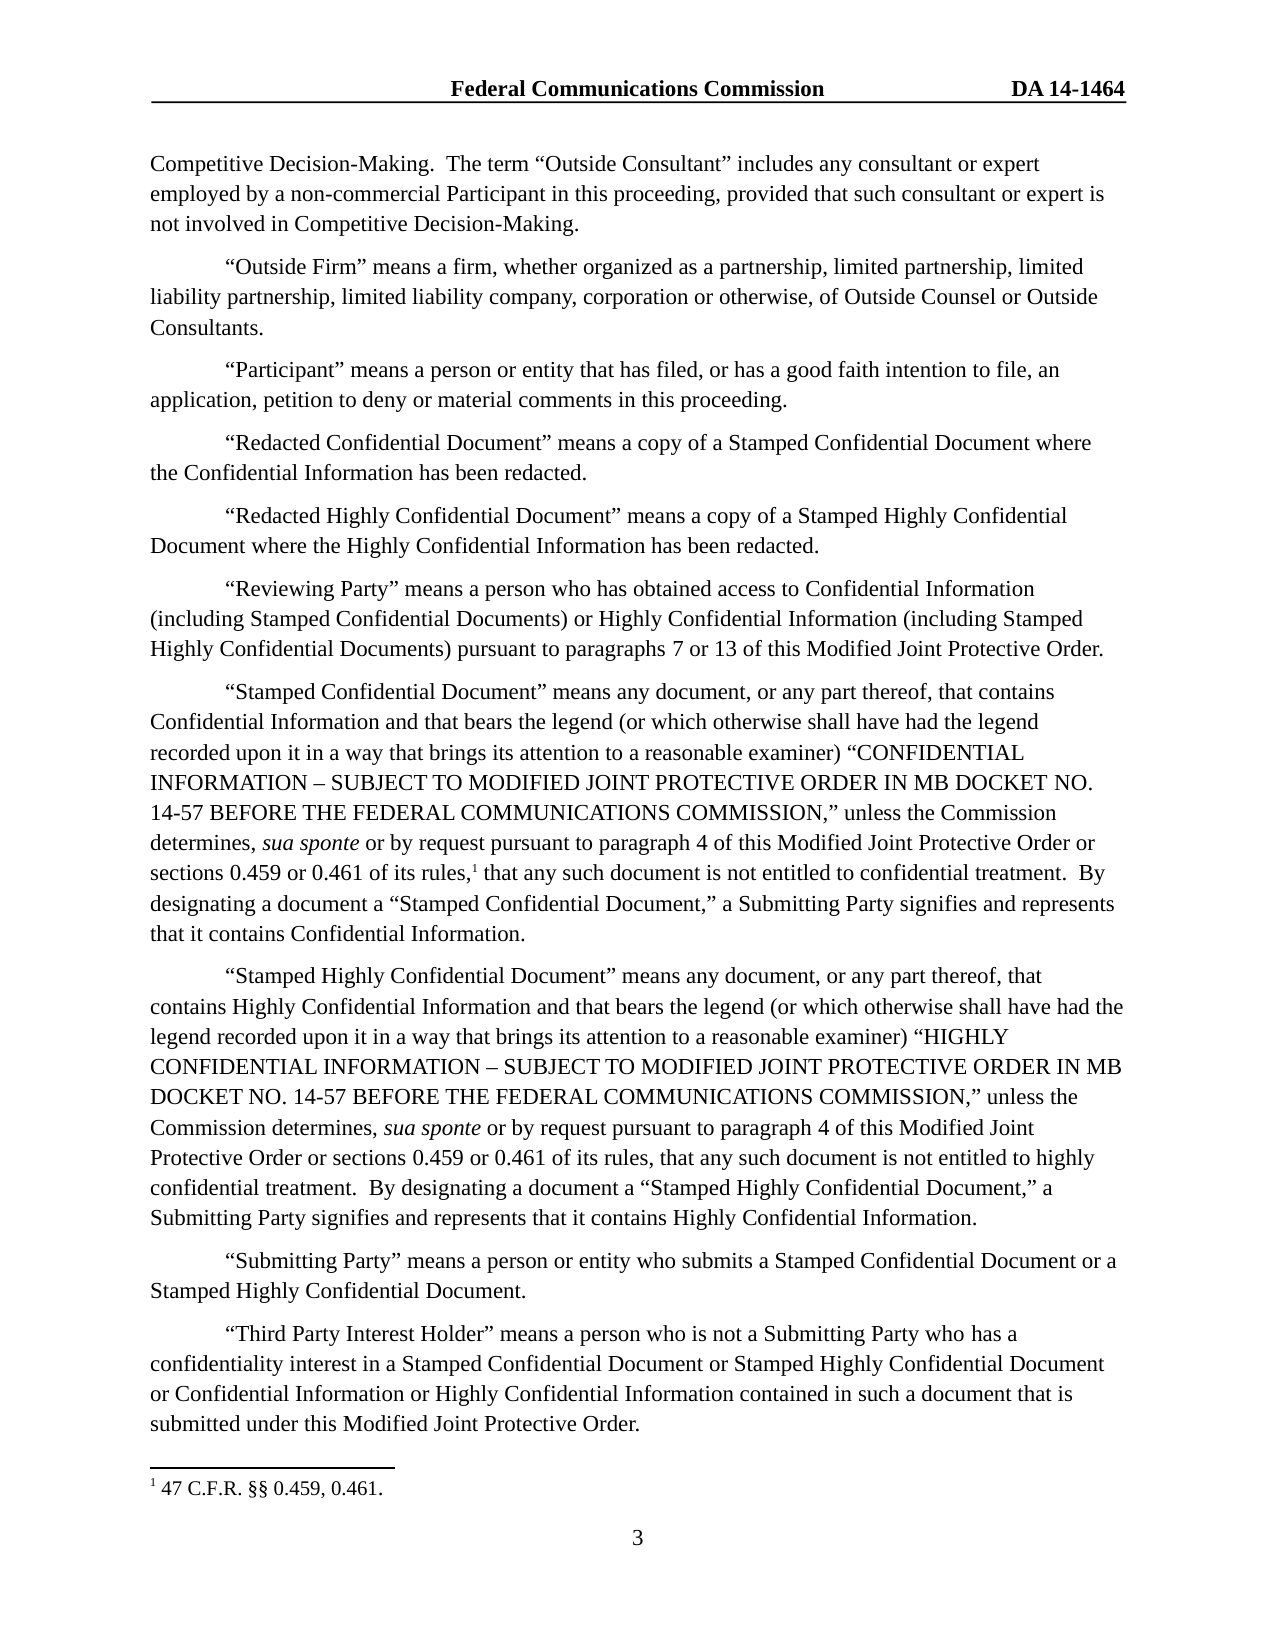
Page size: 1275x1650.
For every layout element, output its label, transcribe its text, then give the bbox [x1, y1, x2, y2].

text “Outside Firm” means a firm, whether organized as a partnership, limited partnership, limited liability partnership, limited liability company, corporation or otherwise, of Outside Counsel or Outside Consultants. [150, 253, 1125, 340]
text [150, 150, 1125, 237]
text “Third Party Interest Holder” means a person who is not a Submitting Party who has a confidentiality interest in a Stamped Confidential Document or Stamped Highly Confidential Document or Confidential Information or Highly Confidential Information contained in such a document that is submitted under this Modified Joint Protective Order. [150, 1320, 1125, 1437]
text “Redacted Confidential Document” means a copy of a Stamped Confidential Document where the Confidential Information has been redacted. [150, 429, 1125, 486]
text “Submitting Party” means a person or entity who submits a Stamped Confidential Document or a Stamped Highly Confidential Document. [150, 1247, 1125, 1303]
text “Reviewing Party” means a person who has obtained access to Confidential Information (including Stamped Confidential Documents) or Highly Confidential Information (including Stamped Highly Confidential Documents) pursuant to paragraphs 7 or 13 of this Modified Joint Protective Order. [150, 575, 1125, 662]
text “Redacted Highly Confidential Document” means a copy of a Stamped Highly Confidential Document where the Highly Confidential Information has been redacted. [150, 502, 1125, 559]
text “Participant” means a person or entity that has filed, or has a good faith intention to file, an application, petition to deny or material comments in this proceeding. [150, 356, 1125, 413]
text “Stamped Confidential Document” means any document, or any part thereof, that contains Confidential Information and that bears the legend (or which otherwise shall have had the legend recorded upon it in a way that brings its attention to a reasonable examiner) “CONFIDENTIAL INFORMATION – SUBJECT TO MODIFIED JOINT PROTECTIVE ORDER IN MB DOCKET No. 14-57 BEFORE THE FEDERAL COMMUNICATIONS COMMISSION,” unless the Commission determines, sua sponte or by request pursuant to paragraph 4 of this Modified Joint Protective Order or sections 0.459 or 0.461 of its rules, that any such document is not entitled to confidential treatment. By designating a document a “Stamped Confidential Document,” a Submitting Party signifies and represents that it contains Confidential Information. [150, 678, 1125, 946]
text “Stamped Highly Confidential Document” means any document, or any part thereof, that contains Highly Confidential Information and that bears the legend (or which otherwise shall have had the legend recorded upon it in a way that brings its attention to a reasonable examiner) “HIGHLY CONFIDENTIAL INFORMATION – SUBJECT TO MODIFIED JOINT PROTECTIVE ORDER IN MB Docket No. 14-57 BEFORE THE FEDERAL COMMUNICATIONS COMMISSION,” unless the Commission determines, sua sponte or by request pursuant to paragraph 4 of this Modified Joint Protective Order or sections 0.459 or 0.461 of its rules, that any such document is not entitled to highly confidential treatment. By designating a document a “Stamped Highly Confidential Document,” a Submitting Party signifies and represents that it contains Highly Confidential Information. [150, 962, 1125, 1231]
